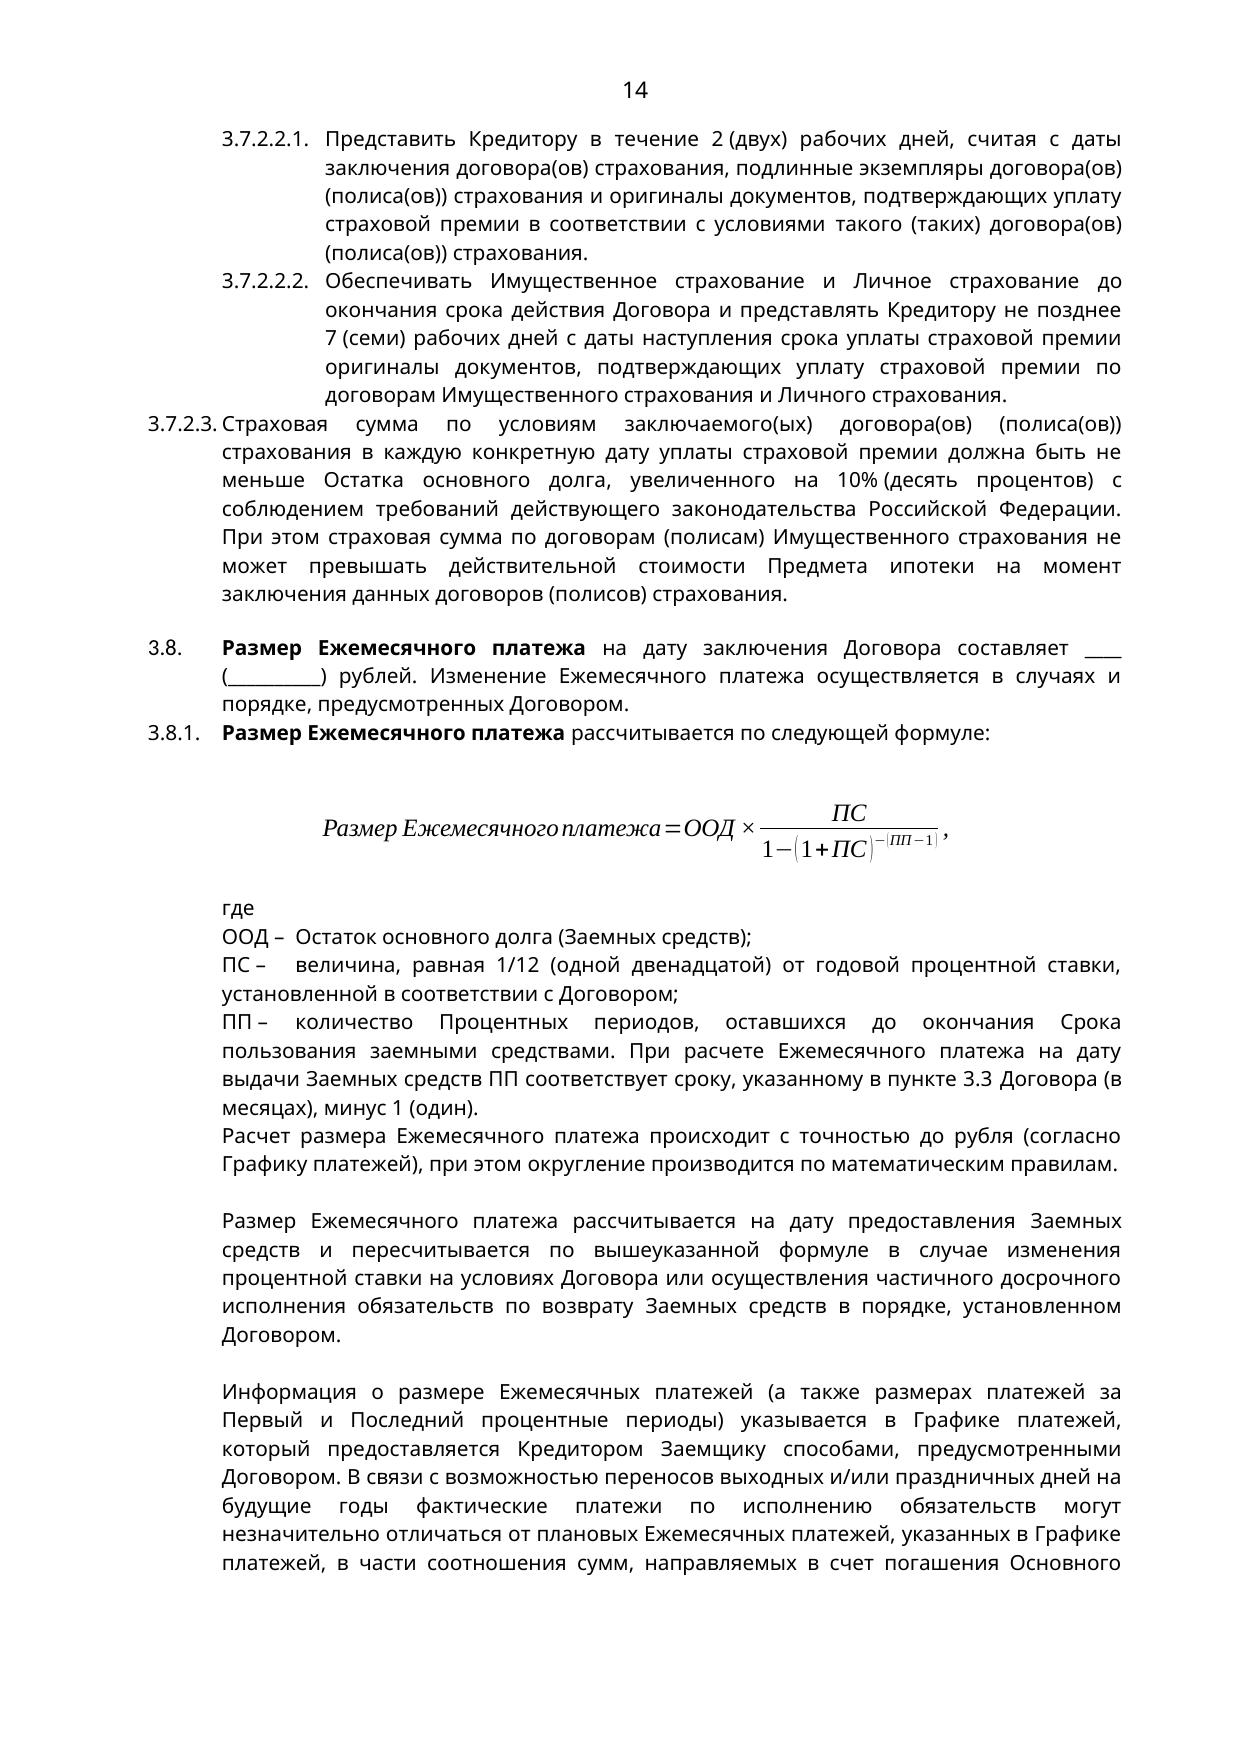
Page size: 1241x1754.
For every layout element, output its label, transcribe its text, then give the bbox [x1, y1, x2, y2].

text где [222, 893, 1122, 922]
list Размер Ежемесячного платежа на дату заключения Договора составляет ____ (__________) рублей. Изменение Ежемесячного платежа осуществляется в случаях и порядке, предусмотренных Договором. [148, 633, 1122, 718]
list Страховая сумма по условиям заключаемого(ых) договора(ов) (полиса(ов)) страхования в каждую конкретную дату уплаты страховой премии должна быть не меньше Остатка основного долга, увеличенного на 10% (десять процентов) с соблюдением требований действующего законодательства Российской Федерации. При этом страховая сумма по договорам (полисам) Имущественного страхования не может превышать действительной стоимости Предмета ипотеки на момент заключения данных договоров (полисов) страхования. [148, 409, 1122, 608]
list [222, 1377, 1122, 1576]
list Представить Кредитору в течение 2 (двух) рабочих дней, считая с даты заключения договора(ов) страхования, подлинные экземпляры договора(ов) (полиса(ов)) страхования и оригиналы документов, подтверждающих уплату страховой премии в соответствии с условиями такого (таких) договора(ов) (полиса(ов)) страхования. [222, 124, 1122, 266]
text ООД – Остаток основного долга (Заемных средств); [222, 922, 1122, 950]
list Размер Ежемесячного платежа рассчитывается на дату предоставления Заемных средств и пересчитывается по вышеуказанной формуле в случае изменения процентной ставки на условиях Договора или осуществления частичного досрочного исполнения обязательств по возврату Заемных средств в порядке, установленном Договором. [222, 1206, 1122, 1348]
text ПС – величина, равная 1/12 (одной двенадцатой) от годовой процентной ставки, установленной в соответствии с Договором; [222, 950, 1122, 1007]
text Расчет размера Ежемесячного платежа происходит с точностью до рубля (согласно Графику платежей), при этом округление производится по математическим правилам. [222, 1121, 1122, 1178]
list Обеспечивать Имущественное страхование и Личное страхование до окончания срока действия Договора и представлять Кредитору не позднее 7 (семи) рабочих дней с даты наступления срока уплаты страховой премии оригиналы документов, подтверждающих уплату страховой премии по договорам Имущественного страхования и Личного страхования. [222, 266, 1122, 409]
list Размер Ежемесячного платежа рассчитывается по следующей формуле: [148, 718, 1122, 746]
text ПП – количество Процентных периодов, оставшихся до окончания Срока пользования заемными средствами. При расчете Ежемесячного платежа на дату выдачи Заемных средств ПП соответствует сроку, указанному в пункте 3.3 Договора (в месяцах), минус 1 (один). [222, 1007, 1122, 1121]
